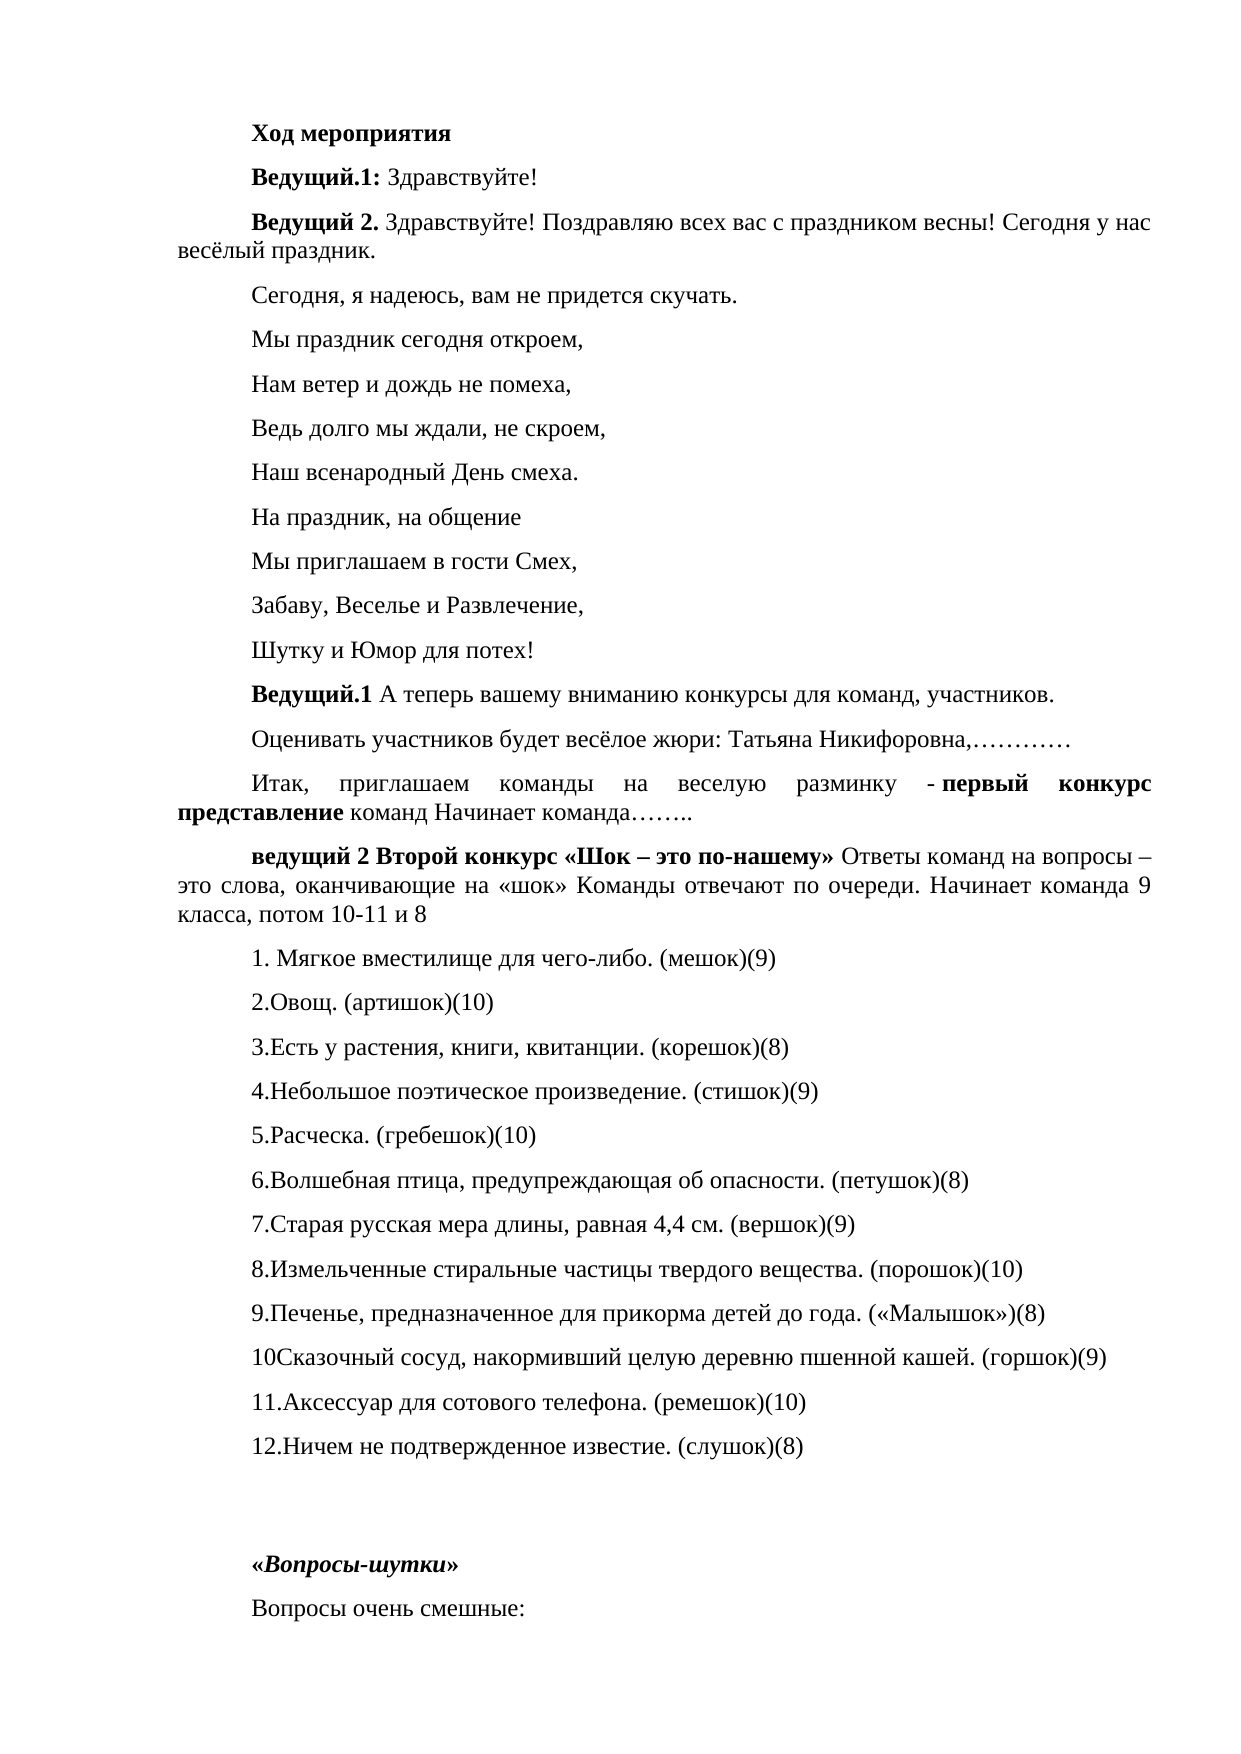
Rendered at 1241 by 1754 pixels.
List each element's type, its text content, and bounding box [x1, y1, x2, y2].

text На праздник, на общение [177, 502, 1152, 531]
text «Вопросы-шутки» [177, 1549, 1152, 1577]
text Мы праздник сегодня откроем, [177, 324, 1152, 353]
text Ведущий.1 А теперь вашему вниманию конкурсы для команд, участников. [177, 679, 1152, 708]
text 8.Измельченные стиральные частицы твердого вещества. (порошок)(10) [177, 1254, 1152, 1282]
text Нам ветер и дождь не помеха, [177, 369, 1152, 397]
text Наш всенародный День смеха. [177, 457, 1152, 486]
text Вопросы очень смешные: [177, 1593, 1152, 1622]
text 4.Небольшое поэтическое произведение. (стишок)(9) [177, 1076, 1152, 1105]
text Забаву, Веселье и Развлечение, [177, 591, 1152, 619]
text 3.Есть у растения, книги, квитанции. (корешок)(8) [177, 1032, 1152, 1061]
text ведущий 2 Второй конкурс «Шок – это по-нашему» Ответы команд на вопросы – это слова, оканчивающие на «шок» Команды отвечают по очереди. Начинает команда 9 класса, потом 10-11 и 8 [177, 841, 1152, 927]
text Ведущий.1: Здравствуйте! [177, 162, 1152, 191]
text Шутку и Юмор для потех! [177, 635, 1152, 664]
text 1. Мягкое вместилище для чего-либо. (мешок)(9) [177, 943, 1152, 972]
text 12.Ничем не подтвержденное известие. (слушок)(8) [177, 1431, 1152, 1460]
text Ведущий 2. Здравствуйте! Поздравляю всех вас с праздником весны! Сегодня у нас весёлый праздник. [177, 207, 1152, 264]
text 10Сказочный сосуд, накормивший целую деревню пшенной кашей. (горшок)(9) [177, 1342, 1152, 1371]
text Ход мероприятия [177, 118, 1152, 147]
text 7.Старая русская мера длины, равная 4,4 см. (вершок)(9) [177, 1209, 1152, 1238]
text 11.Аксессуар для сотового телефона. (ремешок)(10) [177, 1387, 1152, 1416]
text 2.Овощ. (артишок)(10) [177, 987, 1152, 1016]
text Оценивать участников будет весёлое жюри: Татьяна Никифоровна,………… [177, 724, 1152, 752]
text Ведь долго мы ждали, не скроем, [177, 413, 1152, 442]
text 5.Расческа. (гребешок)(10) [177, 1121, 1152, 1149]
text 6.Волшебная птица, предупреждающая об опасности. (петушок)(8) [177, 1165, 1152, 1194]
text 9.Печенье, предназначенное для прикорма детей до года. («Малышок»)(8) [177, 1298, 1152, 1327]
text Сегодня, я надеюсь, вам не придется скучать. [177, 280, 1152, 309]
text Мы приглашаем в гости Смех, [177, 546, 1152, 575]
text Итак, приглашаем команды на веселую разминку - первый конкурс представление команд Начинает команда…….. [177, 768, 1152, 826]
